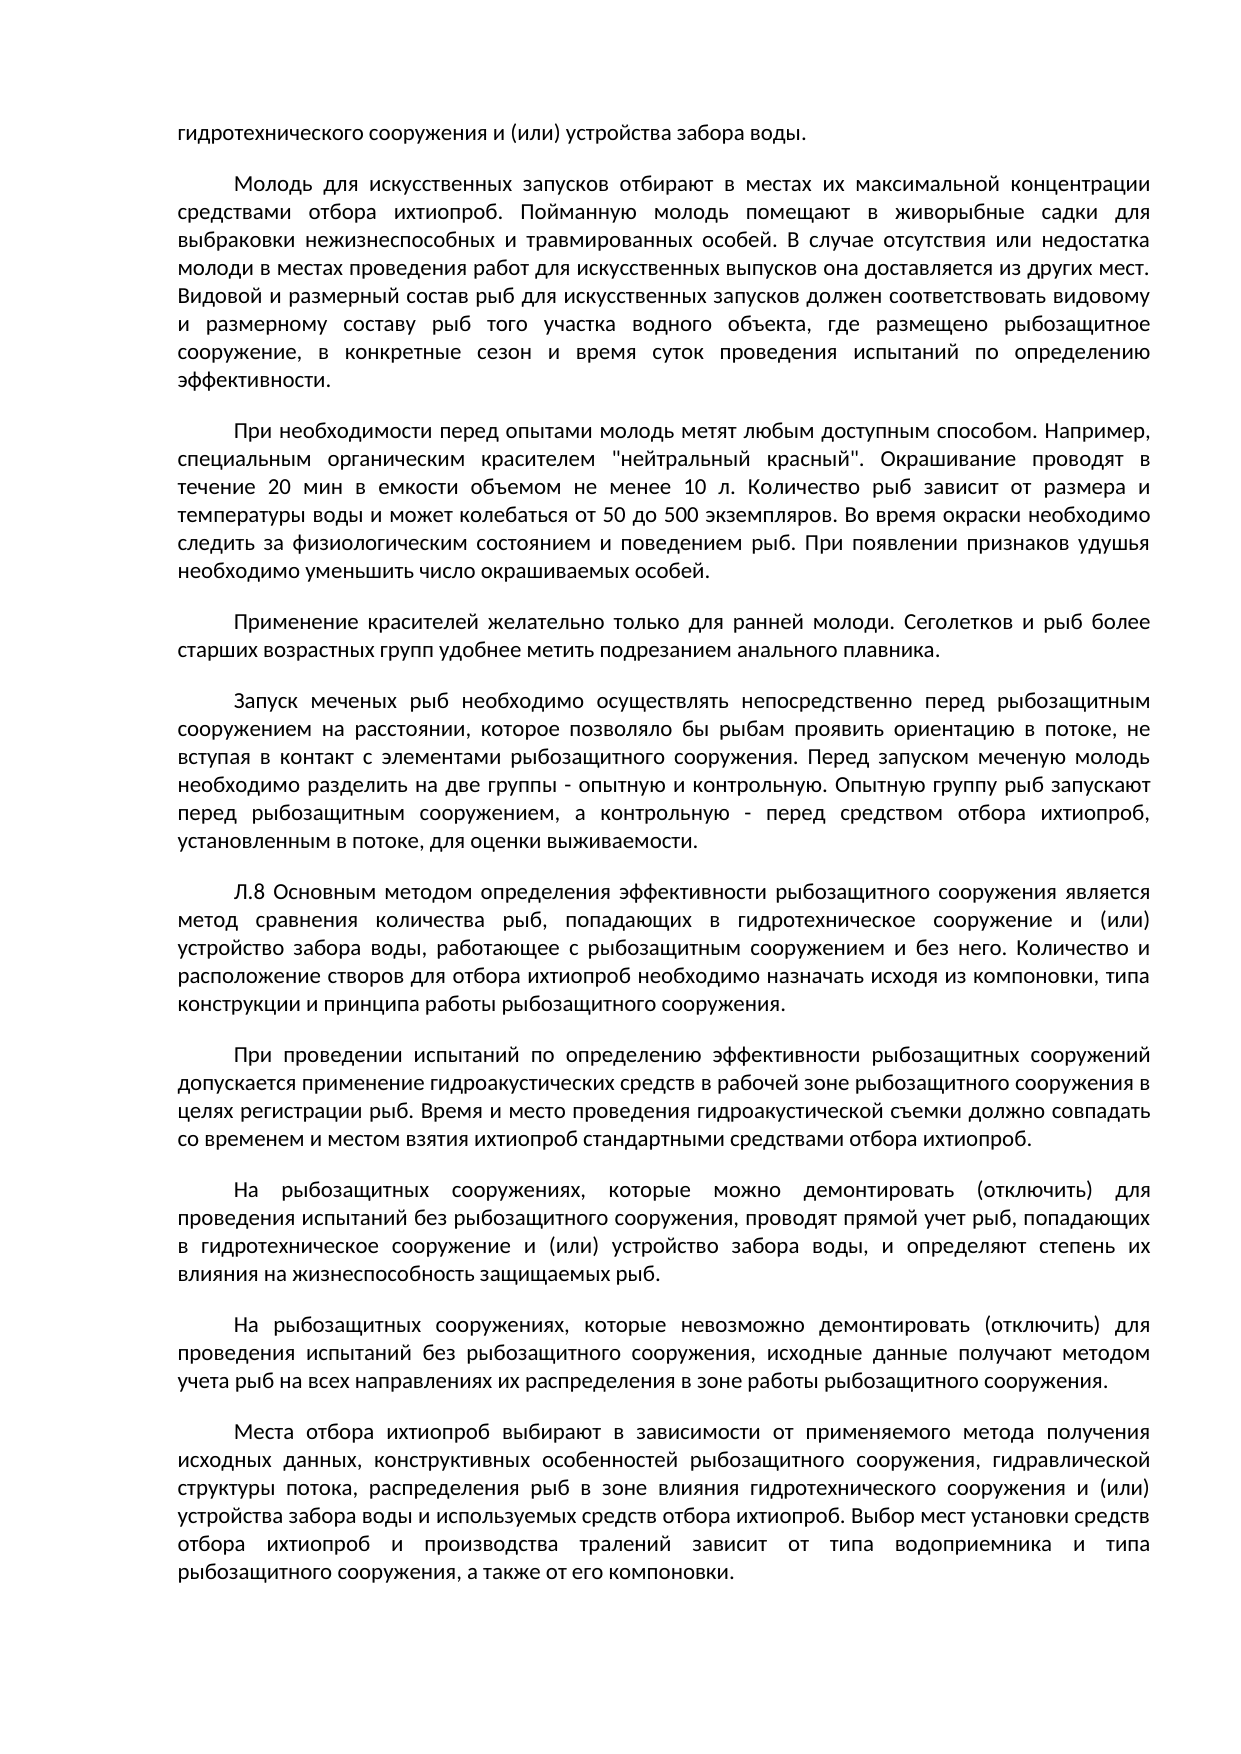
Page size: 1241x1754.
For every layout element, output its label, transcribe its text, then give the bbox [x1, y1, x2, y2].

text Применение красителей желательно только для ранней молоди. Сеголетков и рыб более старших возрастных групп удобнее метить подрезанием анального плавника. [177, 607, 1152, 663]
text Места отбора ихтиопроб выбирают в зависимости от применяемого метода получения исходных данных, конструктивных особенностей рыбозащитного сооружения, гидравлической структуры потока, распределения рыб в зоне влияния гидротехнического сооружения и (или) устройства забора воды и используемых средств отбора ихтиопроб. Выбор мест установки средств отбора ихтиопроб и производства тралений зависит от типа водоприемника и типа рыбозащитного сооружения, а также от его компоновки. [177, 1417, 1152, 1585]
text Запуск меченых рыб необходимо осуществлять непосредственно перед рыбозащитным сооружением на расстоянии, которое позволяло бы рыбам проявить ориентацию в потоке, не вступая в контакт с элементами рыбозащитного сооружения. Перед запуском меченую молодь необходимо разделить на две группы - опытную и контрольную. Опытную группу рыб запускают перед рыбозащитным сооружением, а контрольную - перед средством отбора ихтиопроб, установленным в потоке, для оценки выживаемости. [177, 686, 1152, 854]
text При необходимости перед опытами молодь метят любым доступным способом. Например, специальным органическим красителем "нейтральный красный". Окрашивание проводят в течение 20 мин в емкости объемом не менее 10 л. Количество рыб зависит от размера и температуры воды и может колебаться от 50 до 500 экземпляров. Во время окраски необходимо следить за физиологическим состоянием и поведением рыб. При появлении признаков удушья необходимо уменьшить число окрашиваемых особей. [177, 416, 1152, 584]
text При проведении испытаний по определению эффективности рыбозащитных сооружений допускается применение гидроакустических средств в рабочей зоне рыбозащитного сооружения в целях регистрации рыб. Время и место проведения гидроакустической съемки должно совпадать со временем и местом взятия ихтиопроб стандартными средствами отбора ихтиопроб. [177, 1040, 1152, 1152]
text Л.8 Основным методом определения эффективности рыбозащитного сооружения является метод сравнения количества рыб, попадающих в гидротехническое сооружение и (или) устройство забора воды, работающее с рыбозащитным сооружением и без него. Количество и расположение створов для отбора ихтиопроб необходимо назначать исходя из компоновки, типа конструкции и принципа работы рыбозащитного сооружения. [177, 877, 1152, 1017]
text На рыбозащитных сооружениях, которые можно демонтировать (отключить) для проведения испытаний без рыбозащитного сооружения, проводят прямой учет рыб, попадающих в гидротехническое сооружение и (или) устройство забора воды, и определяют степень их влияния на жизнеспособность защищаемых рыб. [177, 1175, 1152, 1287]
text Молодь для искусственных запусков отбирают в местах их максимальной концентрации средствами отбора ихтиопроб. Пойманную молодь помещают в живорыбные садки для выбраковки нежизнеспособных и травмированных особей. В случае отсутствия или недостатка молоди в местах проведения работ для искусственных выпусков она доставляется из других мест. Видовой и размерный состав рыб для искусственных запусков должен соответствовать видовому и размерному составу рыб того участка водного объекта, где размещено рыбозащитное сооружение, в конкретные сезон и время суток проведения испытаний по определению эффективности. [177, 169, 1152, 393]
text На рыбозащитных сооружениях, которые невозможно демонтировать (отключить) для проведения испытаний без рыбозащитного сооружения, исходные данные получают методом учета рыб на всех направлениях их распределения в зоне работы рыбозащитного сооружения. [177, 1310, 1152, 1394]
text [177, 118, 1152, 146]
